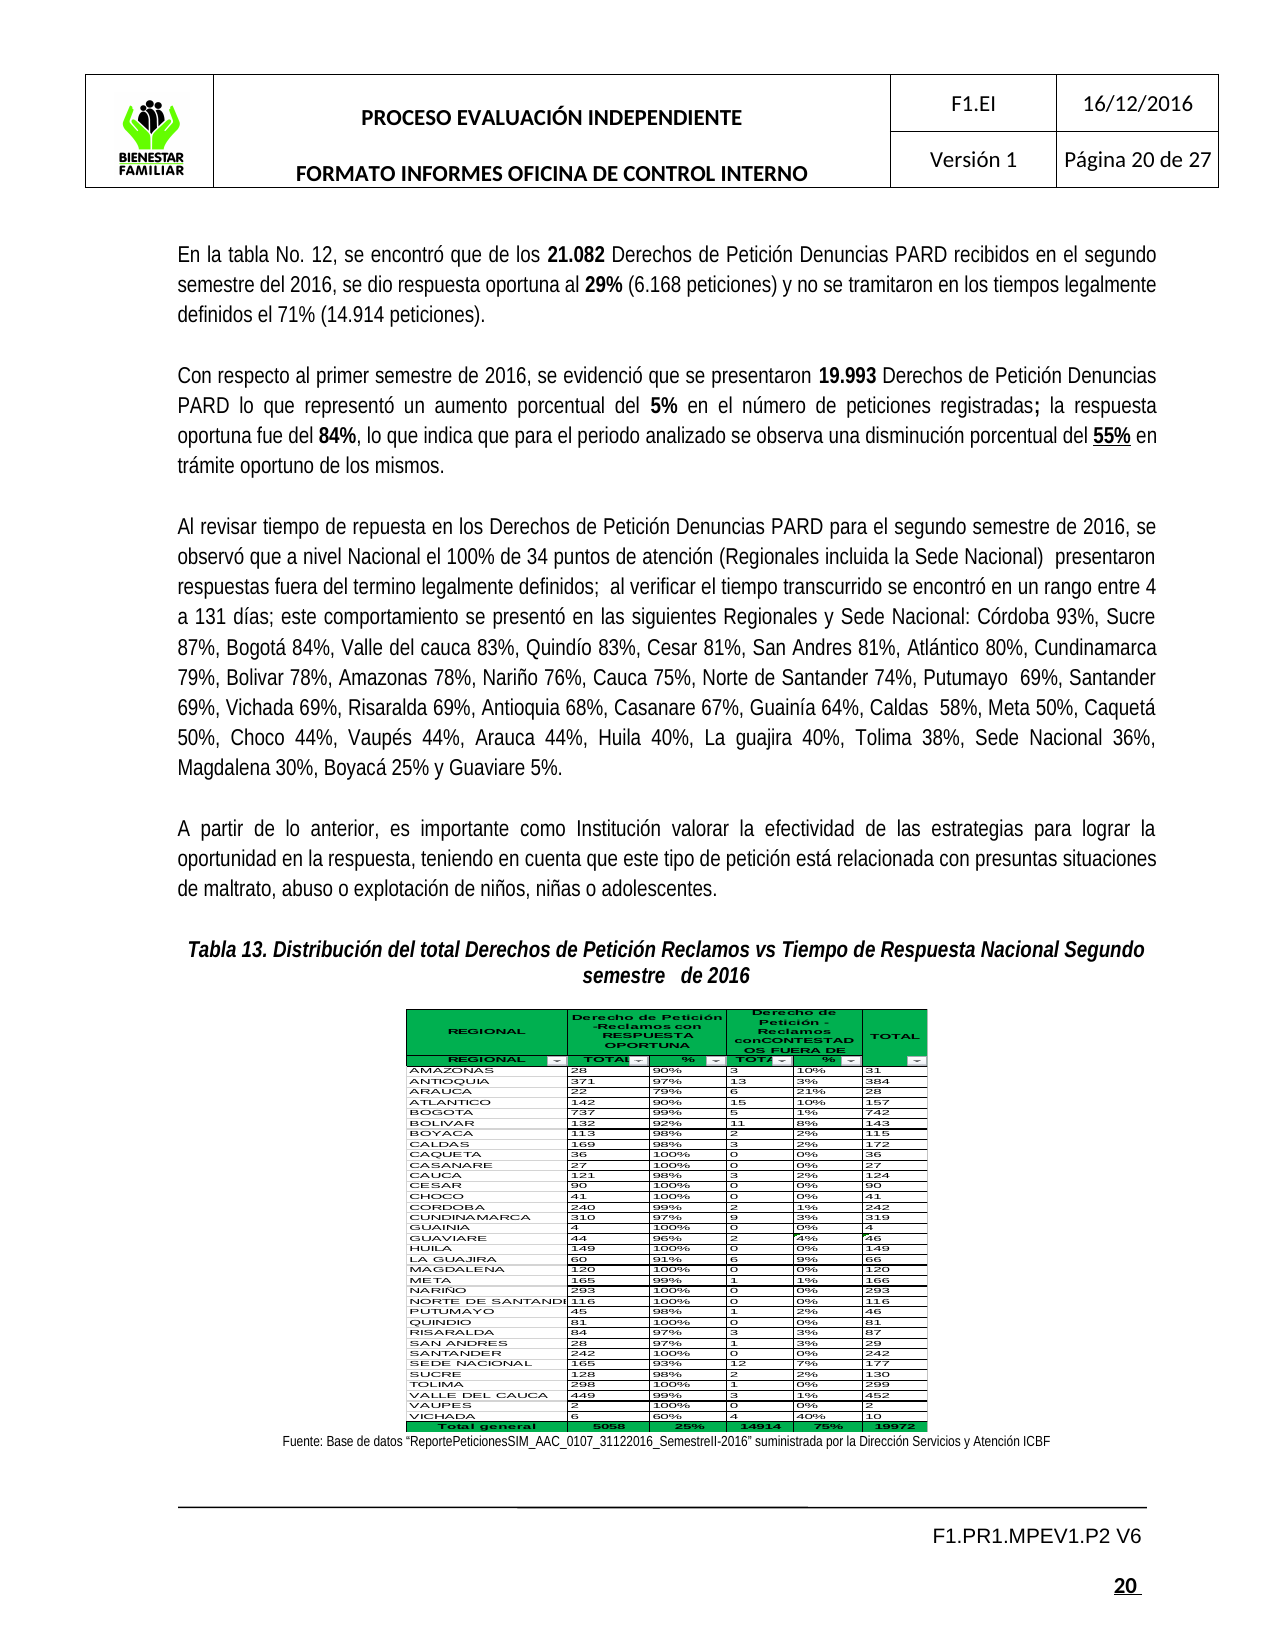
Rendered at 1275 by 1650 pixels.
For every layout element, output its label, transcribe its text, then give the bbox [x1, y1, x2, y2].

text Con respecto al primer semestre de 2016, se evidenció que se presentaron 19.993 Derechos de Petición Denuncias PARD lo que representó un aumento porcentual del 5% en el número de peticiones registradas; la respuesta oportuna fue del 84%, lo que indica que para el periodo analizado se observa una disminución porcentual del 55% en trámite oportuno de los mismos. [177, 362, 1157, 478]
text En la tabla No. 12, se encontró que de los 21.082 Derechos de Petición Denuncias PARD recibidos en el segundo semestre del 2016, se dio respuesta oportuna al 29% (6.168 peticiones) y no se tramitaron en los tiempos legalmente definidos el 71% (14.914 peticiones). [177, 241, 1157, 327]
text A partir de lo anterior, es importante como Institución valorar la efectividad de las estrategias para lograr la oportunidad en la respuesta, teniendo en cuenta que este tipo de petición está relacionada con presuntas situaciones de maltrato, abuso o explotación de niños, niñas o adolescentes. [177, 815, 1157, 901]
text Al revisar tiempo de repuesta en los Derechos de Petición Denuncias PARD para el segundo semestre de 2016, se observó que a nivel Nacional el 100% de 34 puntos de atención (Regionales incluida la Sede Nacional) presentaron respuestas fuera del termino legalmente definidos; al verificar el tiempo transcurrido se encontró en un rango entre 4 a 131 días; este comportamiento se presentó en las siguientes Regionales y Sede Nacional: Córdoba 93%, Sucre 87%, Bogotá 84%, Valle del cauca 83%, Quindío 83%, Cesar 81%, San Andres 81%, Atlántico 80%, Cundinamarca 79%, Bolivar 78%, Amazonas 78%, Nariño 76%, Cauca 75%, Norte de Santander 74%, Putumayo 69%, Santander 69%, Vichada 69%, Risaralda 69%, Antioquia 68%, Casanare 67%, Guainía 64%, Caldas 58%, Meta 50%, Caquetá 50%, Choco 44%, Vaupés 44%, Arauca 44%, Huila 40%, La guajira 40%, Tolima 38%, Sede Nacional 36%, Magdalena 30%, Boyacá 25% y Guaviare 5%. [177, 513, 1157, 781]
text Tabla 13. Distribución del total Derechos de Petición Reclamos vs Tiempo de Respuesta Nacional Segundo semestre de 2016 [177, 936, 1157, 988]
text Fuente: Base de datos “ReportePeticionesSIM_AAC_0107_31122016_SemestreII-2016” suministrada por la Dirección Servicios y Atención ICBF [177, 1432, 1157, 1449]
picture [113, 92, 190, 183]
